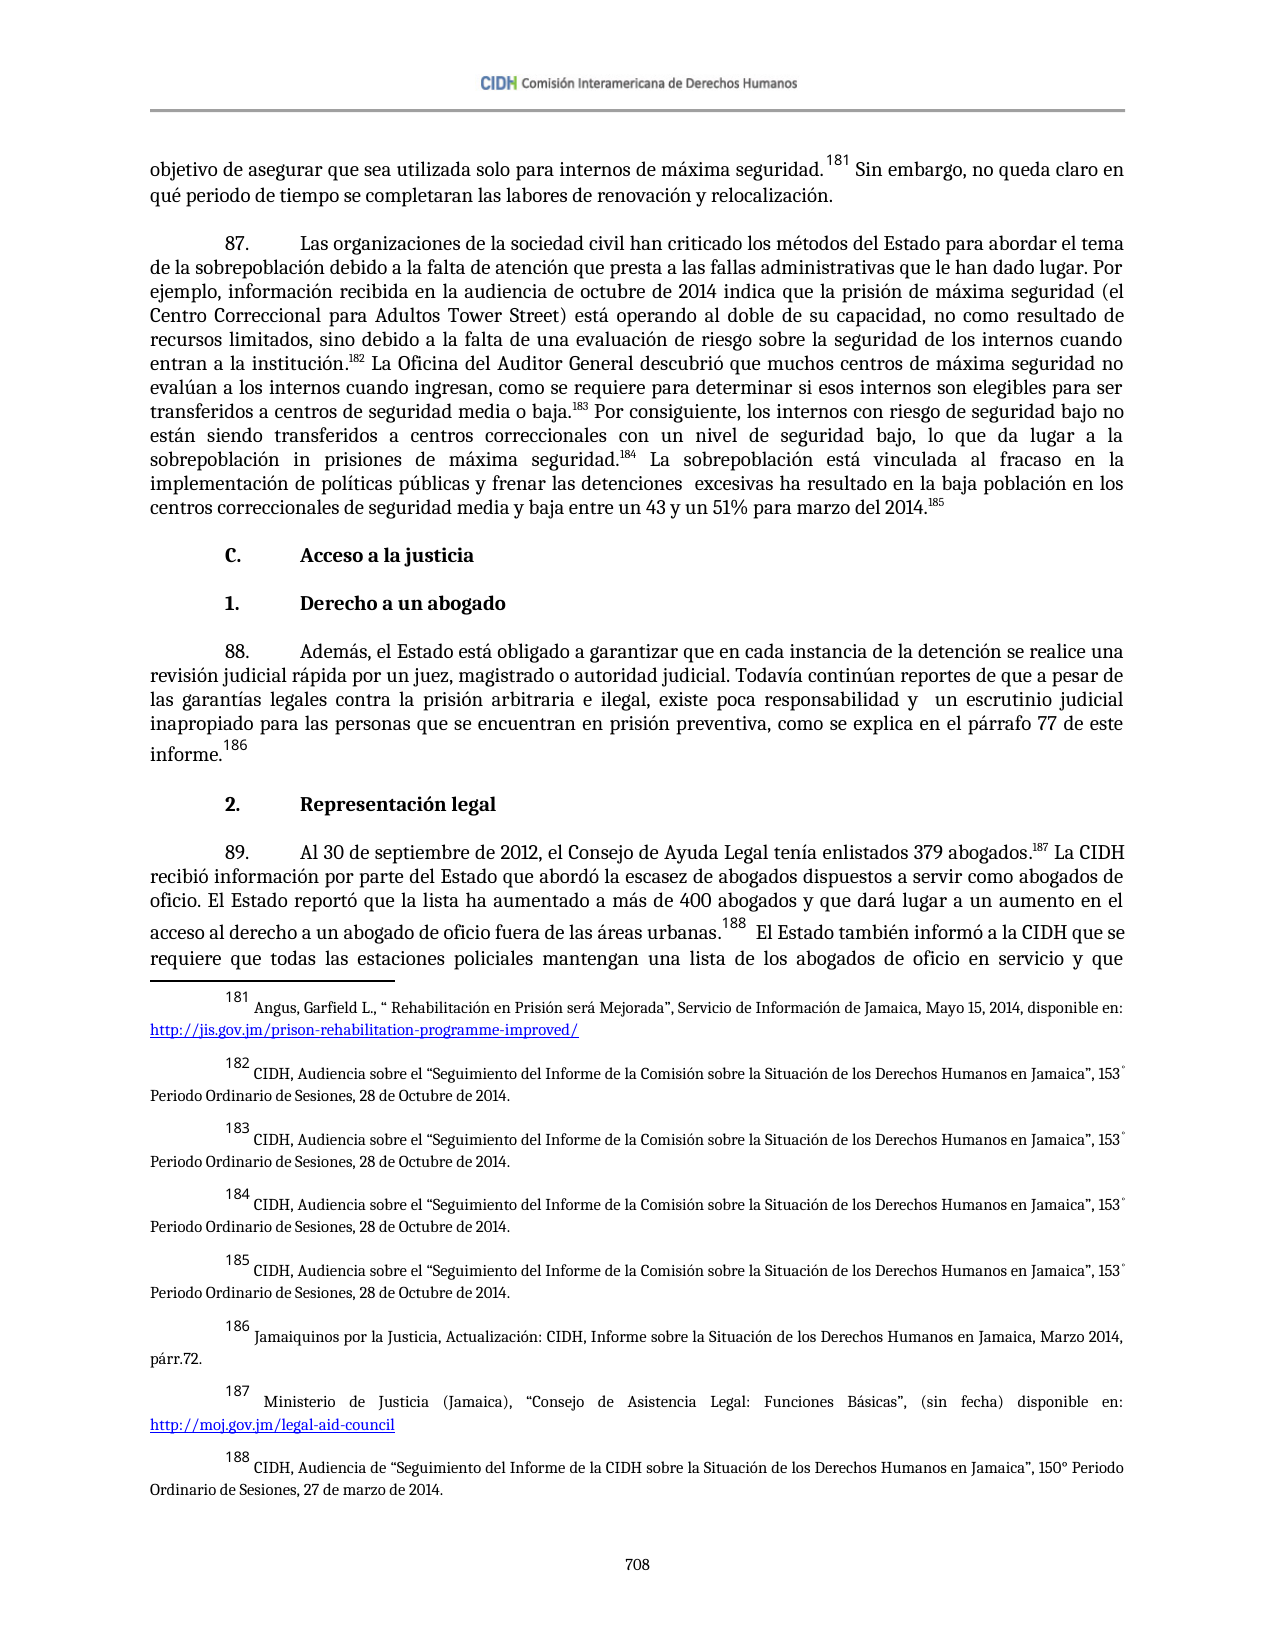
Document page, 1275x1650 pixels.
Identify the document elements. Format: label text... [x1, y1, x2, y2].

list En mayo de 2014, durante el Debate Sectorial, el Ministro de Seguridad Nacional anunció que se están realizando trabajos de acondicionamiento a los centros correccionales de adultos la Granja de Tamarindo y la Granja de Richmond, para tener espacio disponible para los presos de riesgo medio. El plan es que cuando se completen los trabajos de renovación, los presos de riesgo medio que se encuentran en los centros correccionales de alta seguridad St. Catherine, sean transferidos a los centros la Granja de Tamarindo y la Granja de Richmond. También indicó que se han identificado lugares potenciales para construir una cárcel de máxima seguridad con el objetivo de asegurar que sea utilizada solo para internos de máxima seguridad. Sin embargo, no queda claro en qué periodo de tiempo se completaran las labores de renovación y relocalización. [150, 150, 1125, 208]
list Al 30 de septiembre de 2012, el Consejo de Ayuda Legal tenía enlistados 379 abogados. La CIDH recibió información por parte del Estado que abordó la escasez de abogados dispuestos a servir como abogados de oficio. El Estado reportó que la lista ha aumentado a más de 400 abogados y que dará lugar a un aumento en el acceso al derecho a un abogado de oficio fuera de las áreas urbanas. El Estado también informó a la CIDH que se requiere que todas las estaciones policiales mantengan una lista de los abogados de oficio en servicio y que actualmente se está revisando la estructura de tarifas para los abogados de oficio. El Ministerio de Justicia ha implementado una tarifa electrónica para reducir el lapso de tiempo que transcurre para que los abogados de oficio reciban el pago. [150, 913, 1125, 971]
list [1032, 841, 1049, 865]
list Las organizaciones de la sociedad civil han criticado los métodos del Estado para abordar el tema de la sobrepoblación debido a la falta de atención que presta a las fallas administrativas que le han dado lugar. Por ejemplo, información recibida en la audiencia de octubre de 2014 indica que la prisión de máxima seguridad (el Centro Correccional para Adultos Tower Street) está operando al doble de su capacidad, no como resultado de recursos limitados, sino debido a la falta de una evaluación de riesgo sobre la seguridad de los internos cuando entran a la institución. La Oficina del Auditor General descubrió que muchos centros de máxima seguridad no evalúan a los internos cuando ingresan, como se requiere para determinar si esos internos son elegibles para ser transferidos a centros de seguridad media o baja. Por consiguiente, los internos con riesgo de seguridad bajo no están siendo transferidos a centros correccionales con un nivel de seguridad bajo, lo que da lugar a la sobrepoblación in prisiones de máxima seguridad. La sobrepoblación está vinculada al fracaso en la implementación de políticas públicas y frenar las detenciones excesivas ha resultado en la baja población en los centros correccionales de seguridad media y baja entre un 43 y un 51% para marzo del 2014. [150, 232, 1125, 519]
text 2. Representación legal [150, 793, 1125, 817]
picture [475, 74, 800, 92]
list C. Acceso a la justicia [225, 543, 1125, 567]
list Además, el Estado está obligado a garantizar que en cada instancia de la detención se realice una revisión judicial rápida por un juez, magistrado o autoridad judicial. Todavía continúan reportes de que a pesar de las garantías legales contra la prisión arbitraria e ilegal, existe poca responsabilidad y un escrutinio judicial inapropiado para las personas que se encuentran en prisión preventiva, como se explica en el párrafo 77 de este informe. [150, 639, 1125, 769]
text 1. Derecho a un abogado [150, 591, 1125, 615]
